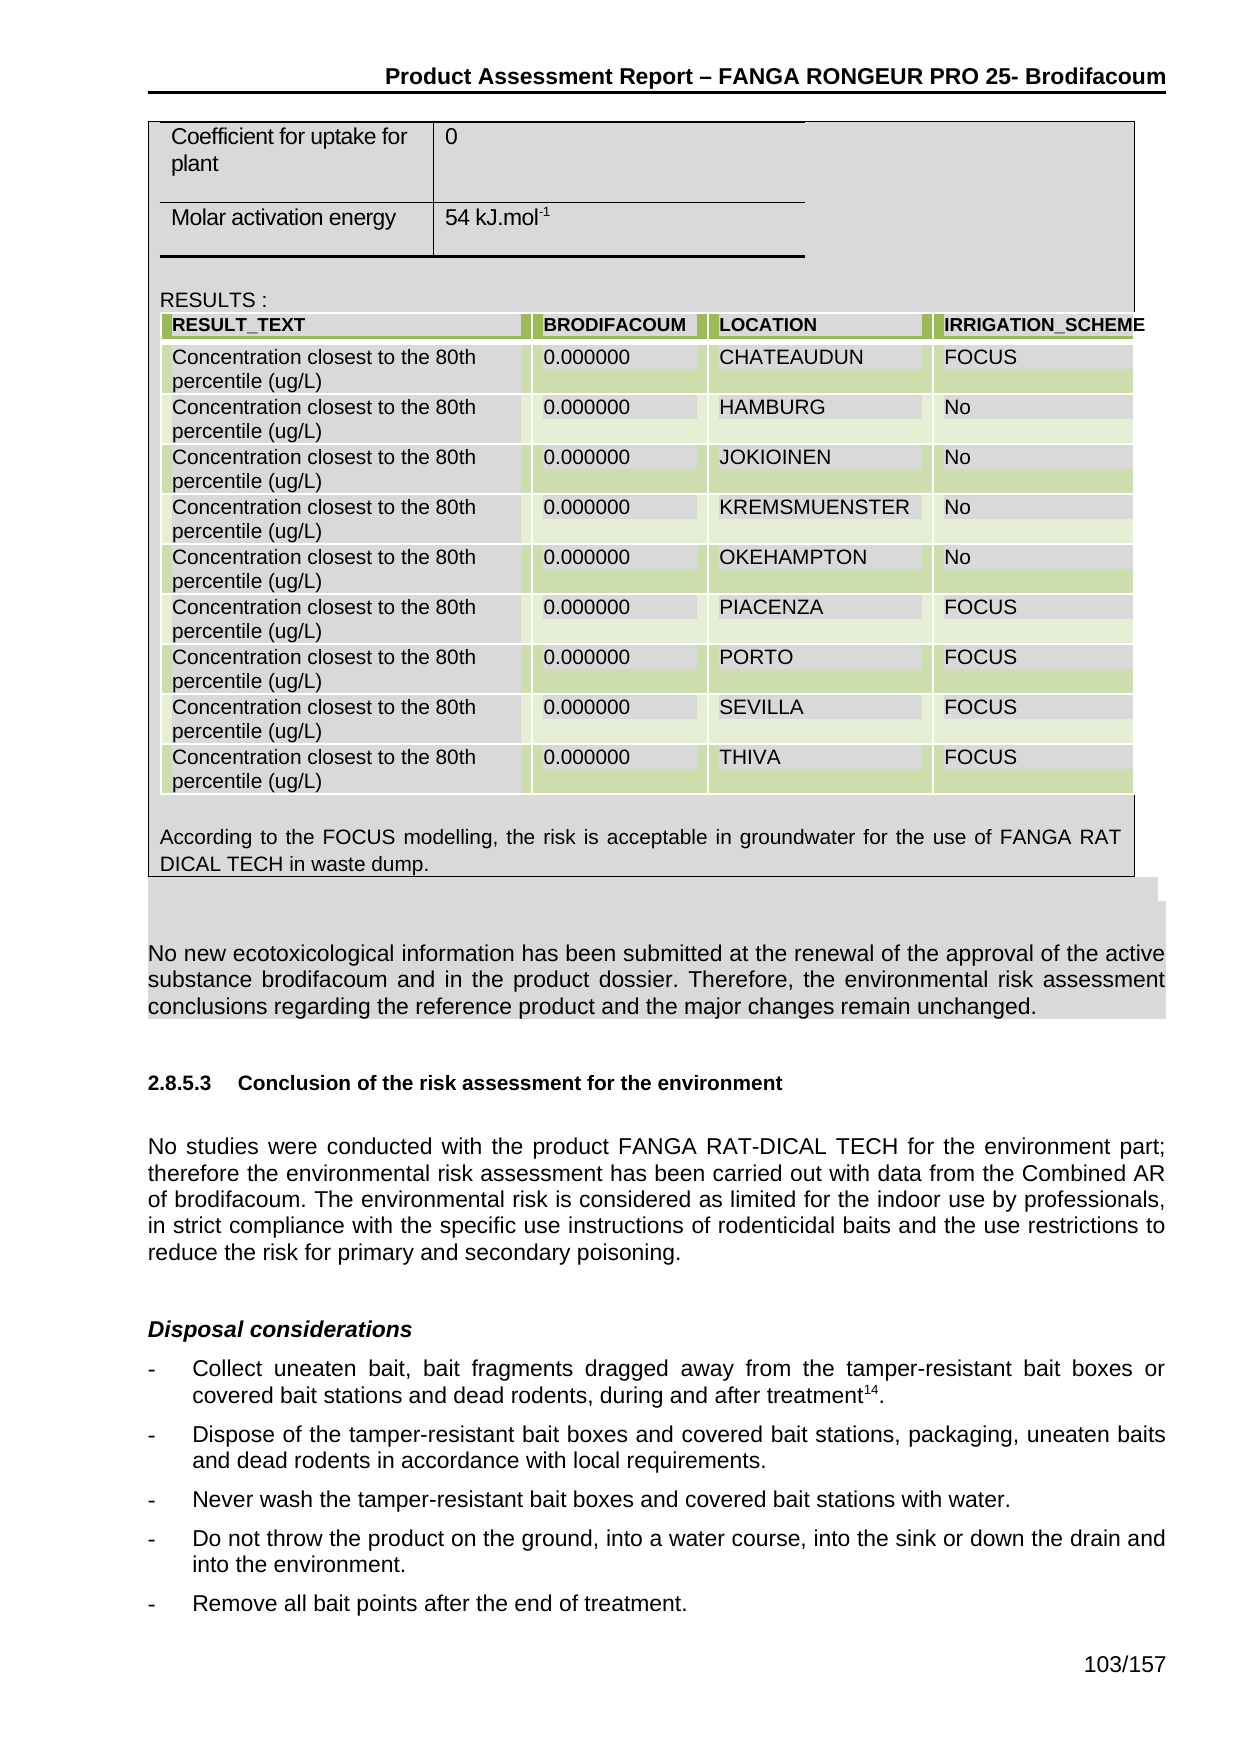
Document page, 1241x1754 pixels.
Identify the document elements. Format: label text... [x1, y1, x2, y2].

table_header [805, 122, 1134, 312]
subtitle Conclusion of the risk assessment for the environment [148, 1071, 1166, 1094]
list Dispose of the tamper-resistant bait boxes and covered bait stations, packaging, uneaten baits and dead rodents in accordance with local requirements. [148, 1421, 1166, 1473]
text Disposal considerations [148, 1316, 1166, 1343]
text No studies were conducted with the product FANGA RAT-DICAL TECH for the environment part; therefore the environmental risk assessment has been carried out with data from the Combined AR of brodifacoum. The environmental risk is considered as limited for the indoor use by professionals, in strict compliance with the specific use instructions of rodenticidal baits and the use restrictions to reduce the risk for primary and secondary poisoning. [148, 1133, 1166, 1265]
list Remove all bait points after the end of treatment. [148, 1590, 1166, 1617]
list Do not throw the product on the ground, into a water course, into the sink or down the drain and into the environment. [148, 1525, 1166, 1578]
text No new ecotoxicological information has been submitted at the renewal of the approval of the active substance brodifacoum and in the product dossier. Therefore, the environmental risk assessment conclusions regarding the reference product and the major changes remain unchanged. [148, 940, 1166, 1019]
list Collect uneaten bait, bait fragments dragged away from the tamper-resistant bait boxes or covered bait stations and dead rodents, during and after treatment14. [148, 1355, 1166, 1408]
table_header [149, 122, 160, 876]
list Never wash the tamper-resistant bait boxes and covered bait stations with water. [148, 1486, 1166, 1512]
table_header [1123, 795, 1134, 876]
